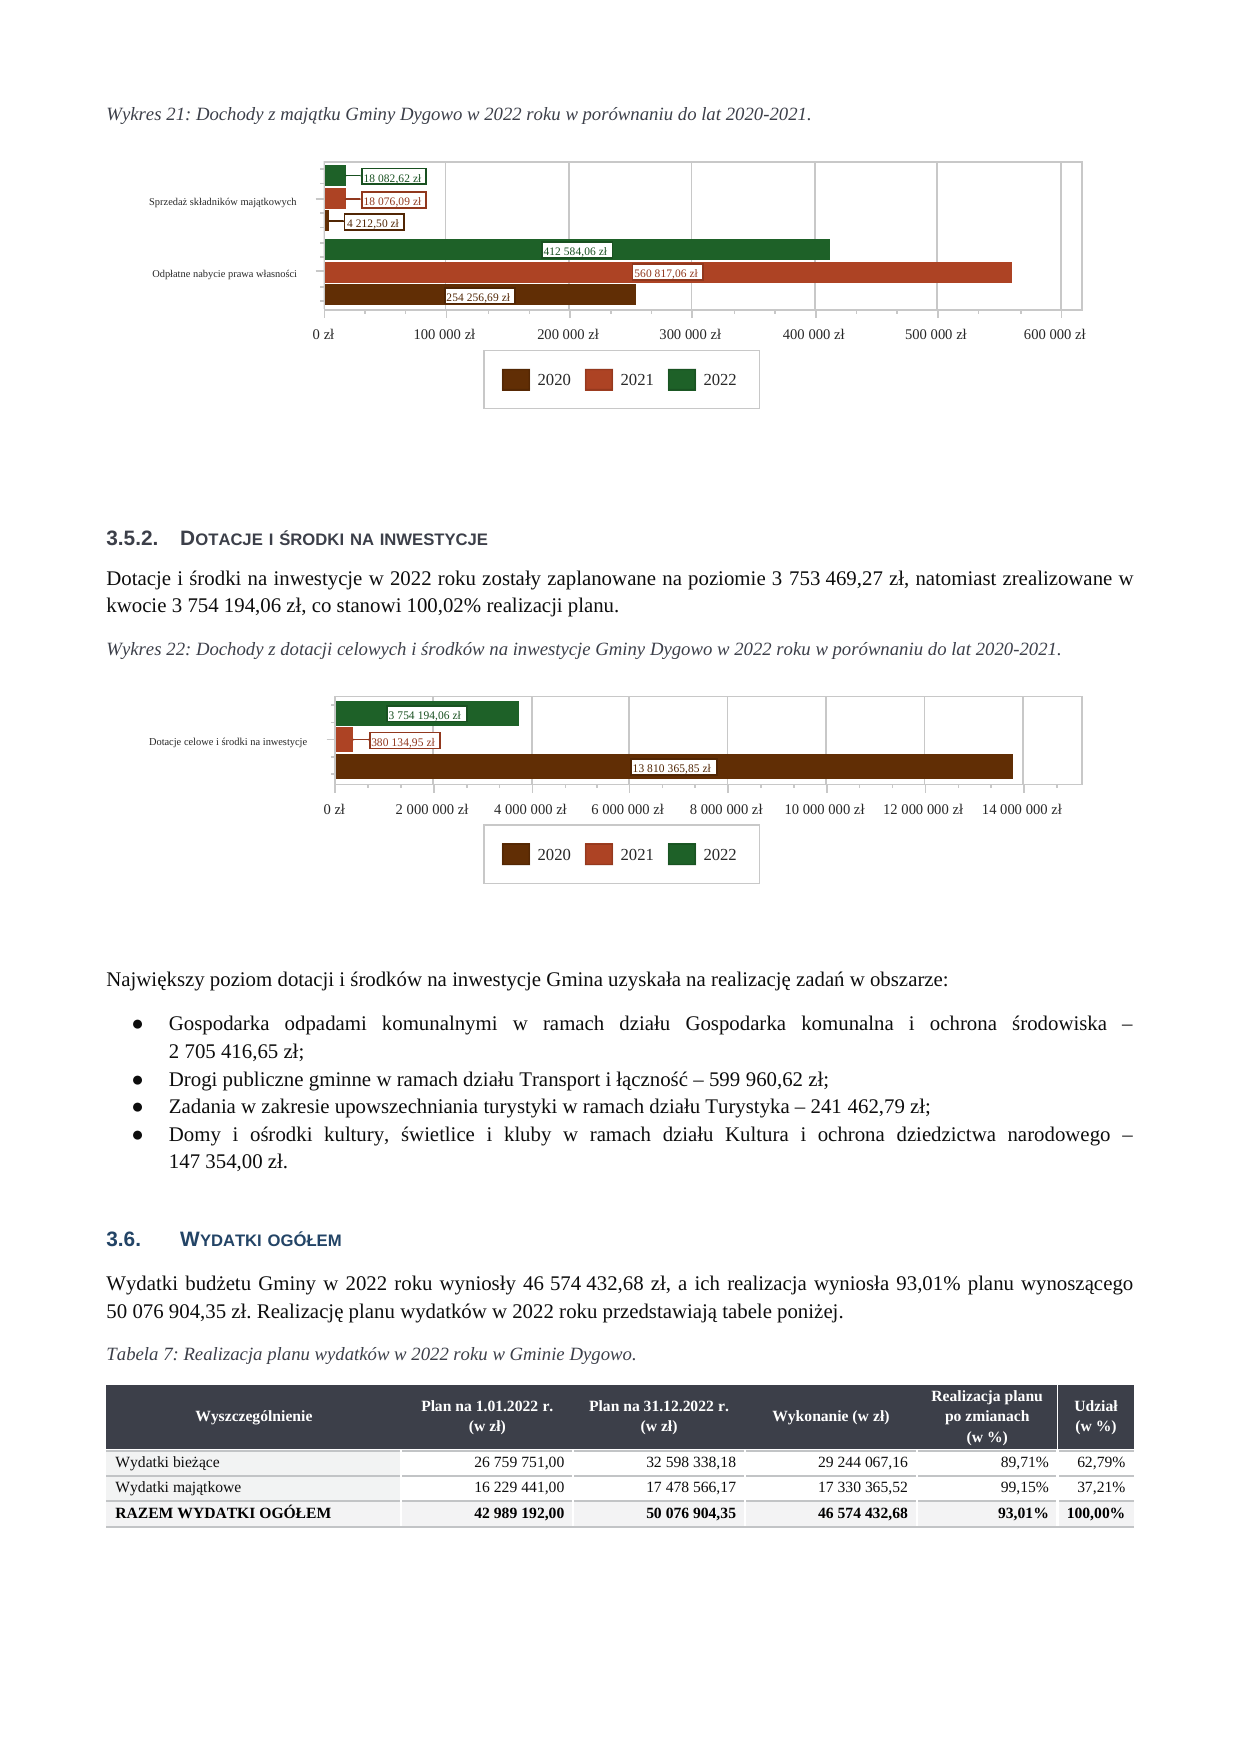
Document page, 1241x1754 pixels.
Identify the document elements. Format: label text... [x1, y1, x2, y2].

text Dotacje i środki na inwestycje w 2022 roku zostały zaplanowane na poziomie 3 753 469,27 zł, natomiast zrealizowane w kwocie 3 754 194,06 zł, co stanowi 100,02% realizacji planu. [106, 566, 1134, 617]
table_cell 37,21% [1059, 1477, 1134, 1500]
table_cell 17 478 566,17 [574, 1477, 744, 1500]
table_cell 100,00% [1059, 1502, 1134, 1526]
text Tabela 7: Realizacja planu wydatków w 2022 roku w Gminie Dygowo. [106, 1343, 1134, 1364]
table_header Wykonanie (w zł) [745, 1385, 917, 1449]
text Wykres 21: Dochody z majątku Gminy Dygowo w 2022 roku w porównaniu do lat 2020-2021. [106, 103, 1134, 125]
text Wykres 22: Dochody z dotacji celowych i środków na inwestycje Gminy Dygowo w 2022 roku w porównaniu do lat 2020-2021. [106, 637, 1134, 659]
table_cell Wydatki bieżące [106, 1452, 400, 1475]
text Największy poziom dotacji i środków na inwestycje Gmina uzyskała na realizację zadań w obszarze: [106, 967, 1134, 991]
table_header Udział (w %) [1058, 1385, 1134, 1449]
table_header Plan na 1.01.2022 r. (w zł) [401, 1385, 573, 1449]
list Drogi publiczne gminne w ramach działu Transport i łączność – 599 960,62 zł; [131, 1066, 1134, 1091]
table_cell 99,15% [918, 1477, 1056, 1500]
table_cell 46 574 432,68 [746, 1502, 916, 1526]
table_cell 29 244 067,16 [746, 1452, 916, 1475]
table_header Realizacja planu po zmianach (w %) [917, 1385, 1057, 1449]
subtitle Dotacje i środki na inwestycje [106, 526, 1134, 549]
table_cell 26 759 751,00 [402, 1452, 572, 1475]
table_cell 93,01% [918, 1502, 1056, 1526]
list Domy i ośrodki kultury, świetlice i kluby w ramach działu Kultura i ochrona dziedzictwa narodowego – 147 354,00 zł. [131, 1122, 1134, 1173]
table_cell 32 598 338,18 [574, 1452, 744, 1475]
table_cell RAZEM WYDATKI OGÓŁEM [106, 1502, 400, 1526]
table_cell 50 076 904,35 [574, 1502, 744, 1526]
table_cell Wydatki majątkowe [106, 1477, 400, 1500]
list Zadania w zakresie upowszechniania turystyki w ramach działu Turystyka – 241 462,79 zł; [131, 1094, 1134, 1118]
table_cell 16 229 441,00 [402, 1477, 572, 1500]
table_cell 42 989 192,00 [402, 1502, 572, 1526]
table_header Plan na 31.12.2022 r. (w zł) [573, 1385, 745, 1449]
table_header Wyszczególnienie [106, 1385, 401, 1449]
table_cell 62,79% [1059, 1452, 1134, 1475]
list Gospodarka odpadami komunalnymi w ramach działu Gospodarka komunalna i ochrona środowiska – 2 705 416,65 zł; [131, 1011, 1134, 1063]
table_cell 89,71% [918, 1452, 1056, 1475]
subtitle Wydatki ogółem [106, 1227, 1134, 1251]
text Wydatki budżetu Gminy w 2022 roku wyniosły 46 574 432,68 zł, a ich realizacja wyniosła 93,01% planu wynoszącego 50 076 904,35 zł. Realizację planu wydatków w 2022 roku przedstawiają tabele poniżej. [106, 1271, 1134, 1323]
table_cell 17 330 365,52 [746, 1477, 916, 1500]
